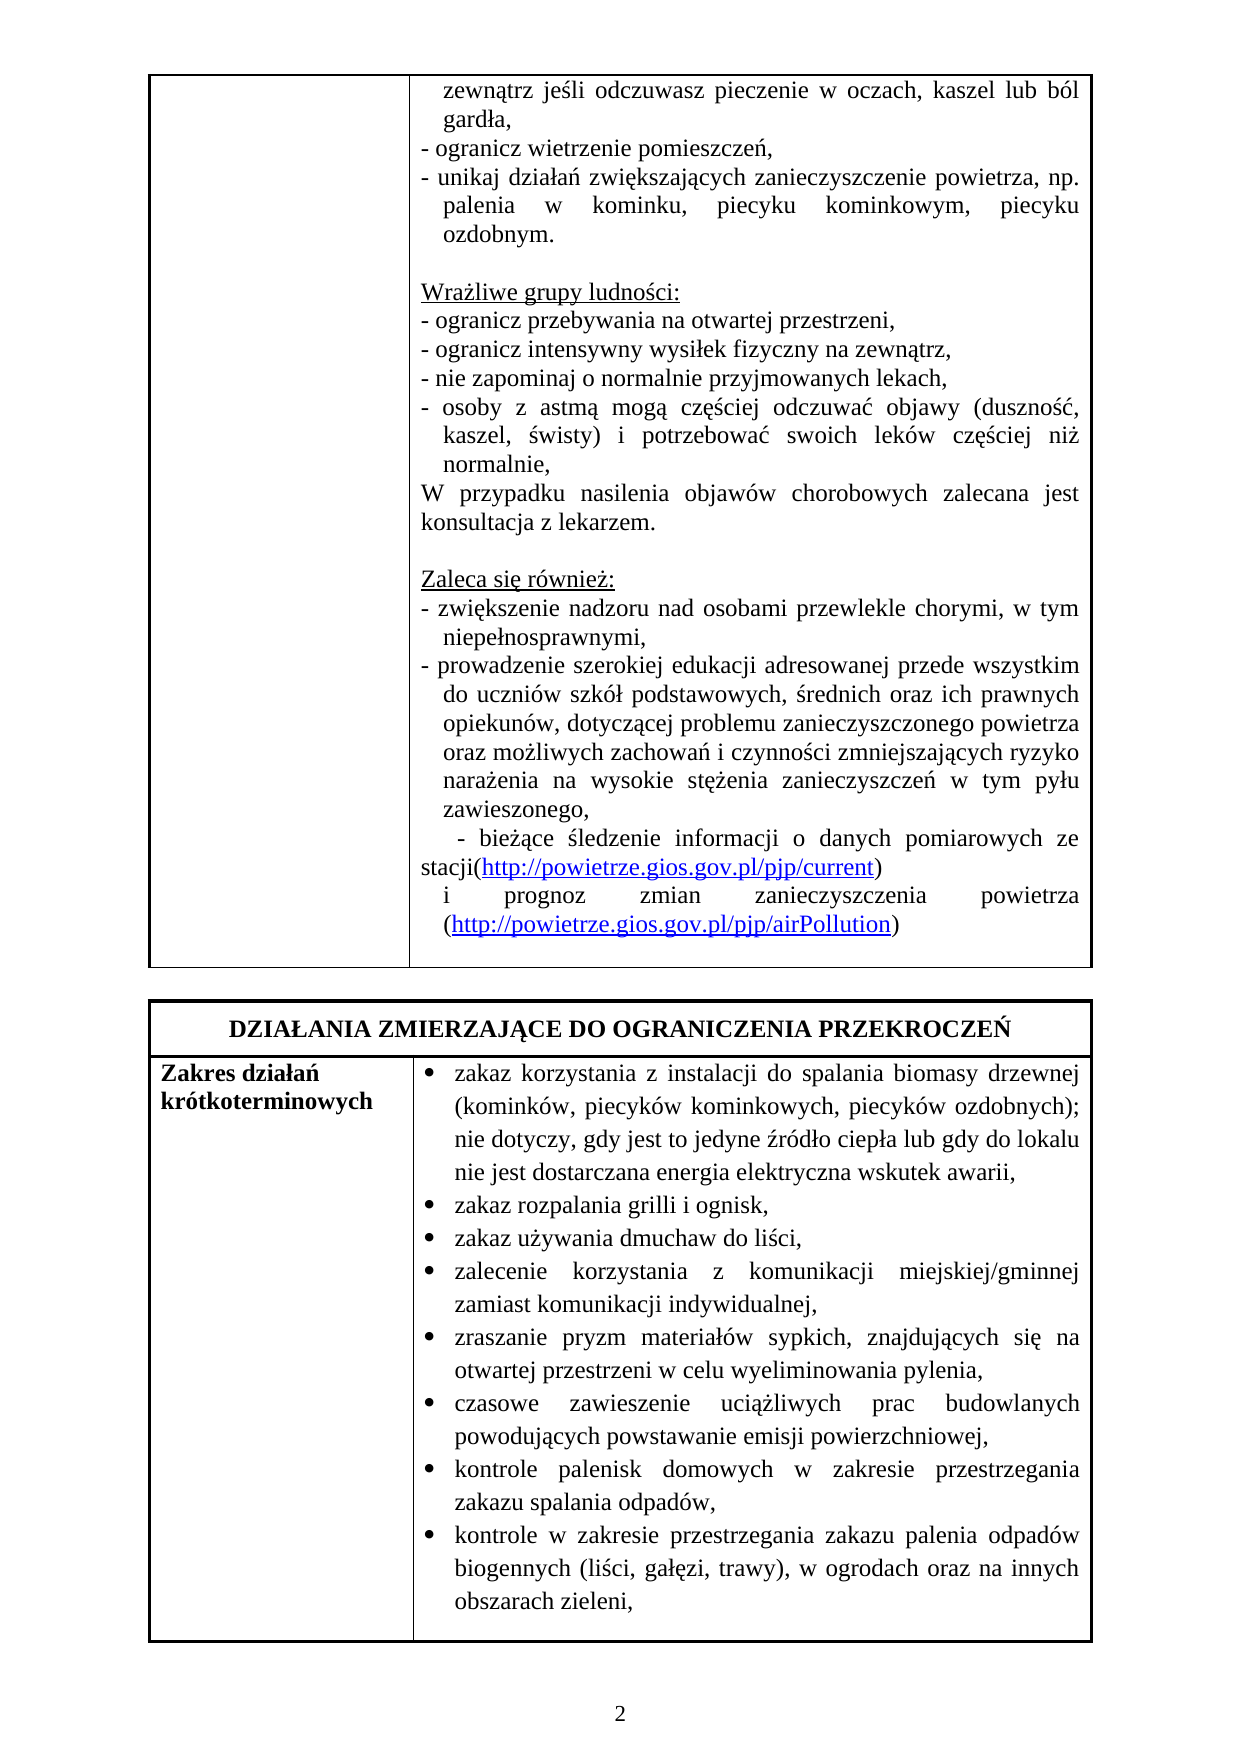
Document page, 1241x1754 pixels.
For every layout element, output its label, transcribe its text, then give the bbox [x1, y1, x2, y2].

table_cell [151, 76, 409, 967]
table_header DZIAŁANIA ZMIERZAJĄCE DO OGRANICZENIA PRZEKROCZEŃ [151, 1003, 1090, 1054]
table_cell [151, 1058, 413, 1639]
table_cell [410, 76, 1090, 967]
